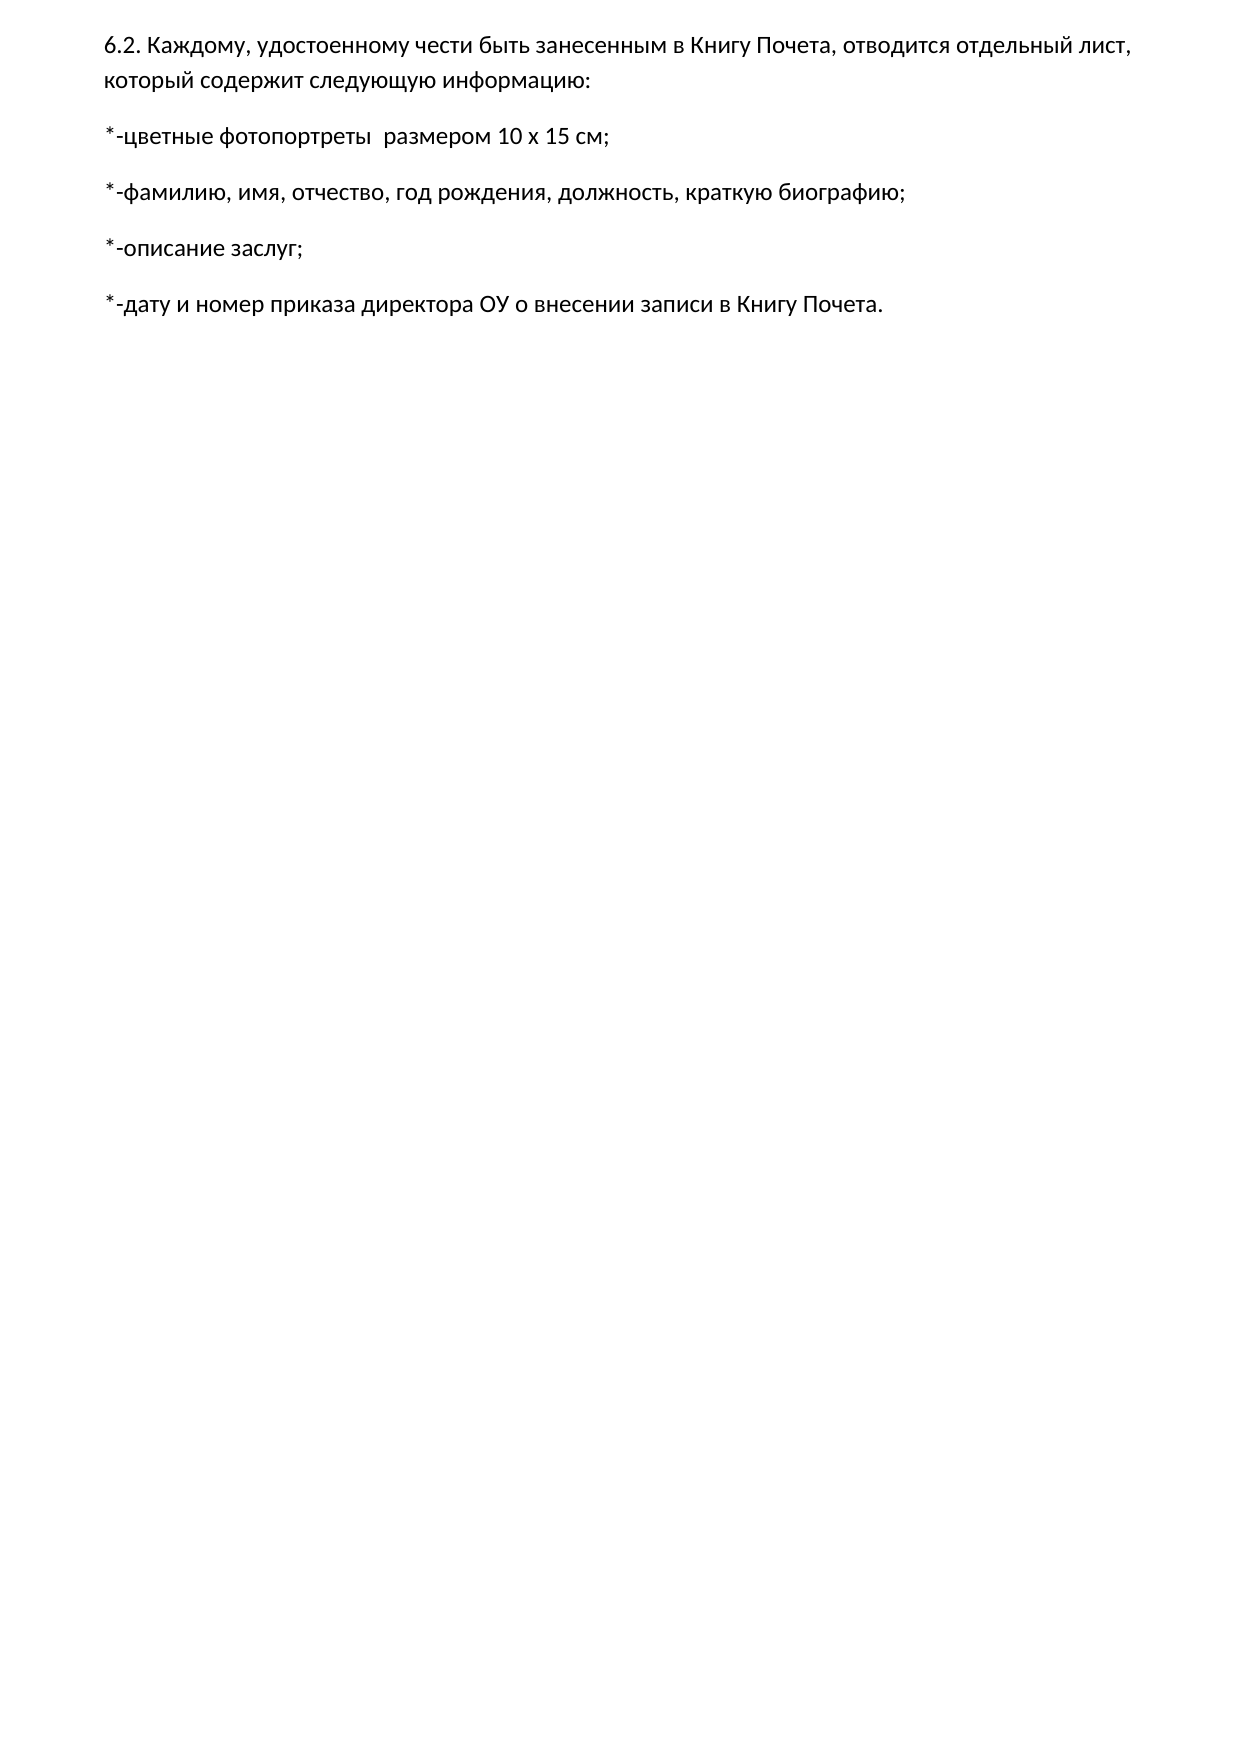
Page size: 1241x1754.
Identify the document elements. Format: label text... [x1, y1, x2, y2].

text *-описание заслуг; [103, 232, 1196, 263]
text *-дату и номер приказа директора ОУ о внесении записи в Книгу Почета. [103, 288, 1196, 318]
text *-фамилию, имя, отчество, год рождения, должность, краткую биографию; [103, 176, 1196, 207]
text 6.2. Каждому, удостоенному чести быть занесенным в Книгу Почета, отводится отдельный лист, который содержит следующую информацию: [103, 29, 1196, 95]
text *-цветные фотопортреты размером 10 х 15 см; [103, 120, 1196, 151]
